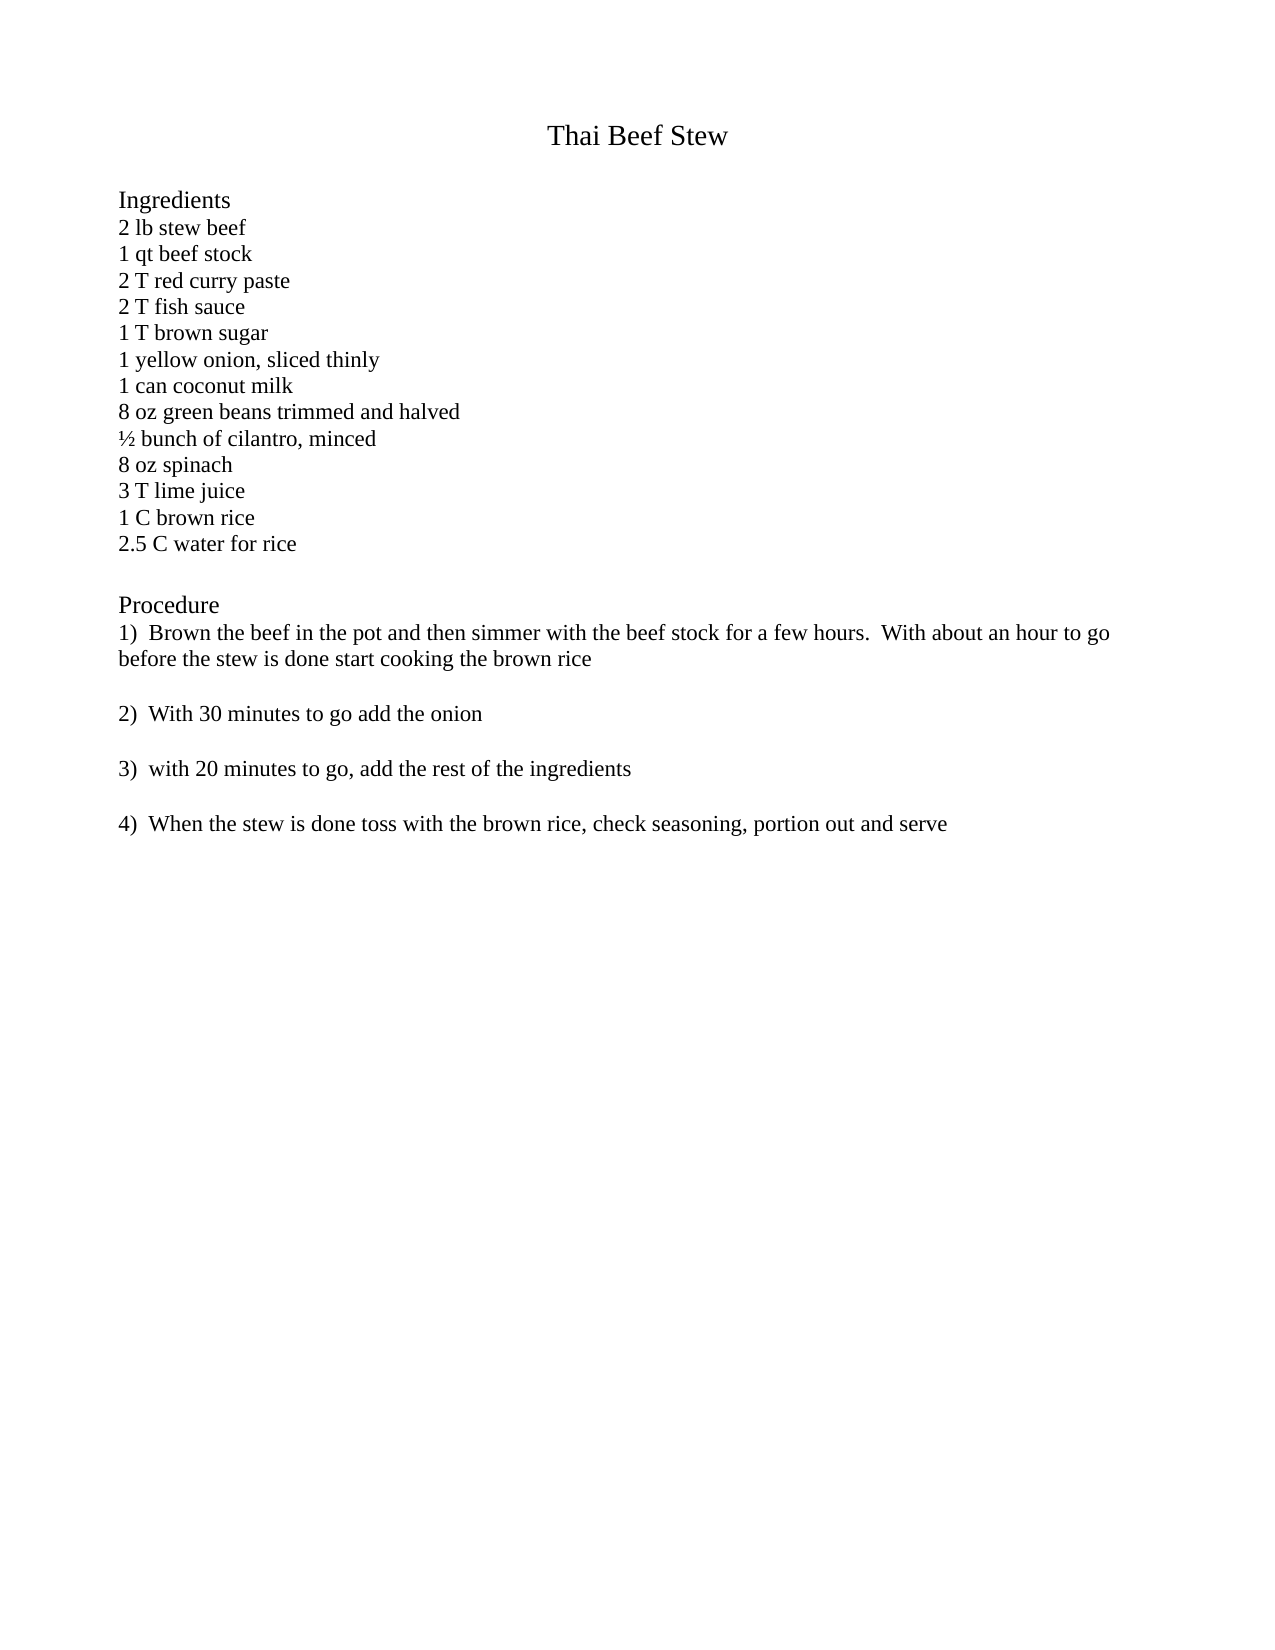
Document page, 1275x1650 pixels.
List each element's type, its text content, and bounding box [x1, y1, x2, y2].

text 8 oz green beans trimmed and halved [118, 398, 1157, 425]
text 2 T red curry paste [118, 267, 1157, 293]
text 2 T fish sauce [118, 293, 1157, 319]
text 1 qt beef stock [118, 240, 1157, 267]
text 1 T brown sugar [118, 319, 1157, 346]
text Ingredients [118, 185, 1157, 214]
text 1) Brown the beef in the pot and then simmer with the beef stock for a few hours. With about an hour to go before the stew is done start cooking the brown rice [118, 619, 1157, 672]
text 3) with 20 minutes to go, add the rest of the ingredients [118, 755, 1157, 782]
text Procedure [118, 590, 1157, 619]
text 3 T lime juice [118, 477, 1157, 504]
text ½ bunch of cilantro, minced [118, 425, 1157, 451]
text Thai Beef Stew [118, 118, 1157, 152]
text 1 C brown rice [118, 504, 1157, 530]
text 4) When the stew is done toss with the brown rice, check seasoning, portion out and serve [118, 811, 1157, 837]
text 1 yellow onion, sliced thinly [118, 346, 1157, 372]
text 2 lb stew beef [118, 214, 1157, 240]
text 2) With 30 minutes to go add the onion [118, 700, 1157, 727]
text 8 oz spinach [118, 451, 1157, 477]
text 2.5 C water for rice [118, 530, 1157, 557]
text 1 can coconut milk [118, 372, 1157, 398]
